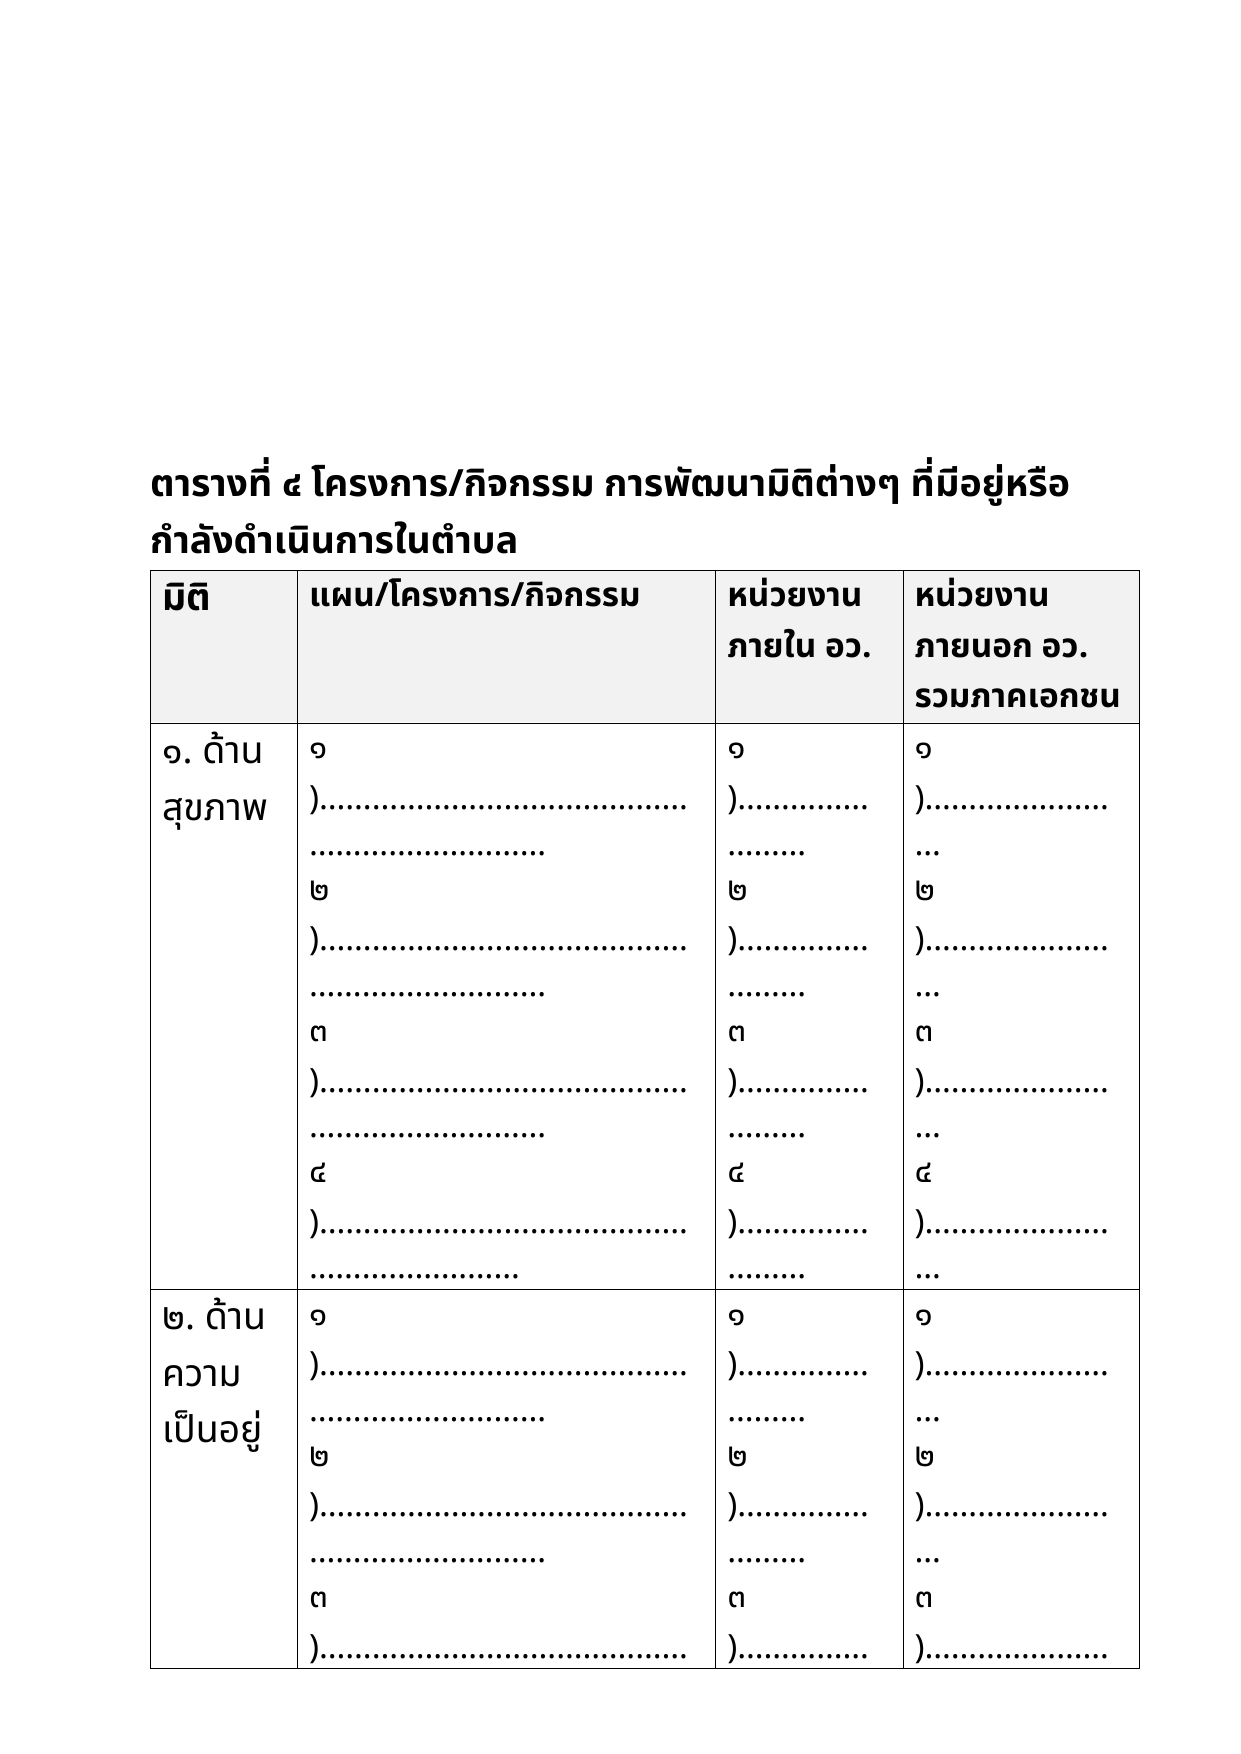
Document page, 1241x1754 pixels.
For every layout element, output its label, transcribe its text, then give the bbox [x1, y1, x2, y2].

table_header หน่วยงานภายนอก อว. รวมภาคเอกชน [904, 571, 1139, 722]
table_cell ๑)…………………… ๒)…………………… ๓)…………………… ๔)…………………… [904, 724, 1139, 1288]
table_cell ๑)…………………… ๒)…………………… ๓)…………………… ๔)…………………… [716, 724, 903, 1288]
table_cell ๒. ด้านความเป็นอยู่ [151, 1290, 297, 1668]
table_header แผน/โครงการ/กิจกรรม [298, 571, 715, 722]
table_cell ๑. ด้านสุขภาพ [151, 724, 297, 1288]
table_header มิติ [151, 571, 297, 722]
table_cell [904, 1290, 1139, 1668]
table_cell ๑)…………………………………………………………… ๒)…………………………………………………………… ๓)…………………………………………………………… ๔)………………………………………………………… [298, 724, 715, 1288]
table_header หน่วยงาน ภายใน อว. [716, 571, 903, 722]
text ตารางที่ ๔ โครงการ/กิจกรรม การพัฒนามิติต่างๆ ที่มีอยู่หรือกำลังดำเนินการในตำบล [150, 456, 1090, 570]
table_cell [298, 1290, 715, 1668]
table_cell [716, 1290, 903, 1668]
